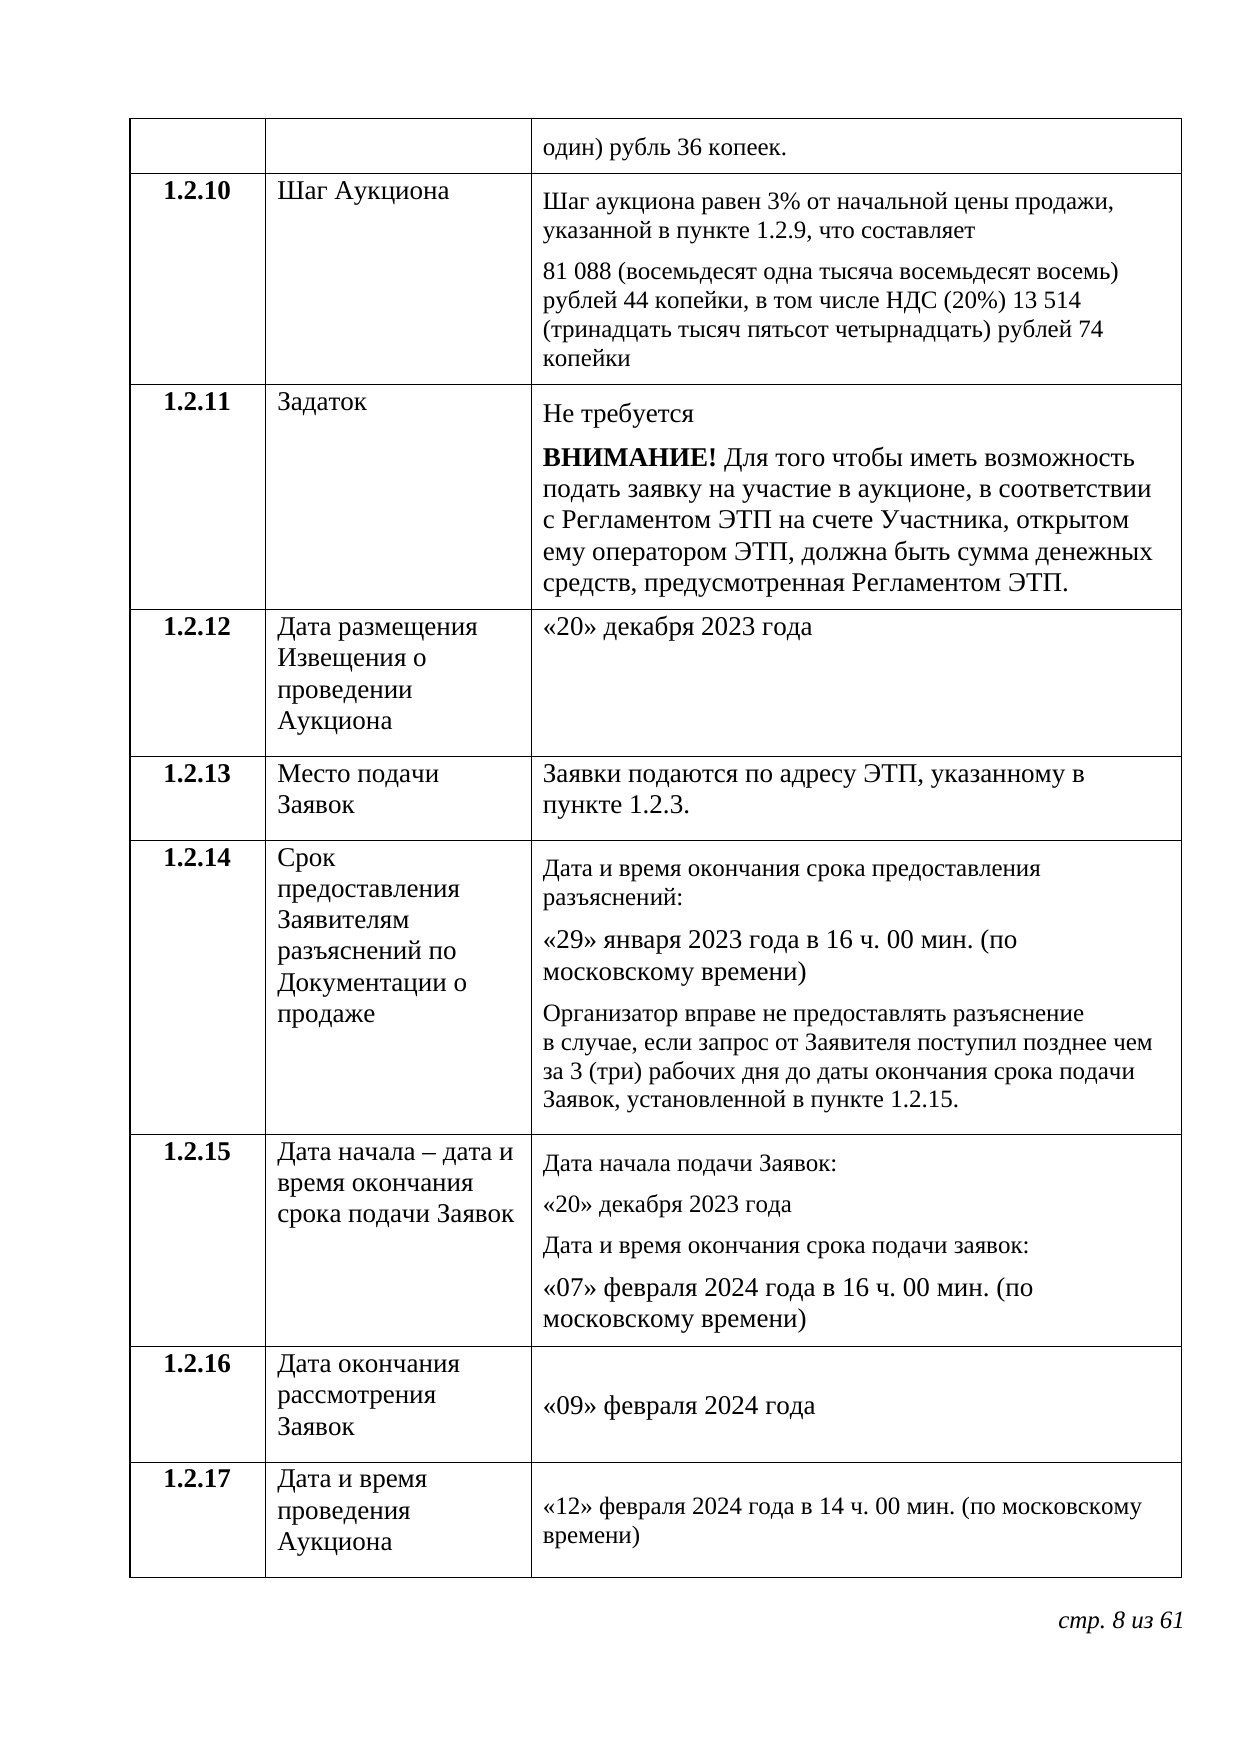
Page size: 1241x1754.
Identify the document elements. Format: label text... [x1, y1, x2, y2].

table_cell Не требуется ВНИМАНИЕ! Для того чтобы иметь возможность подать заявку на участие в аукционе, в соответствии с Регламентом ЭТП на счете Участника, открытом ему оператором ЭТП, должна быть сумма денежных средств, предусмотренная Регламентом ЭТП. [532, 385, 1181, 609]
table_cell [131, 610, 265, 756]
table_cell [532, 119, 1181, 173]
table_cell [131, 841, 265, 1134]
table_cell Дата окончания рассмотрения Заявок [266, 1347, 531, 1462]
table_cell [131, 1347, 265, 1462]
table_cell [131, 119, 265, 173]
table_cell Дата начала – дата и время окончания срока подачи Заявок [266, 1135, 531, 1346]
table_cell [131, 1463, 265, 1577]
table_cell [131, 1135, 265, 1346]
table_cell Дата начала подачи Заявок: «20» декабря 2023 года Дата и время окончания срока подачи заявок: «07» февраля 2024 года в 16 ч. 00 мин. (по московскому времени) [532, 1135, 1181, 1346]
table_cell Место подачи Заявок [266, 757, 531, 840]
table_cell Дата размещения Извещения о проведении Аукциона [266, 610, 531, 756]
table_cell [131, 385, 265, 609]
table_cell Срок предоставления Заявителям разъяснений по Документации о продаже [266, 841, 531, 1134]
table_cell Дата и время проведения Аукциона [266, 1463, 531, 1577]
table_cell [131, 757, 265, 840]
table_cell Дата и время окончания срока предоставления разъяснений: «29» января 2023 года в 16 ч. 00 мин. (по московскому времени) Организатор вправе не предоставлять разъяснение в случае, если запрос от Заявителя поступил позднее чем за 3 (три) рабочих дня до даты окончания срока подачи Заявок, установленной в пункте 1.2.15. [532, 841, 1181, 1134]
table_cell Задаток [266, 385, 531, 609]
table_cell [266, 119, 531, 173]
table_cell «09» февраля 2024 года [532, 1347, 1181, 1462]
table_cell [131, 174, 265, 384]
table_cell «12» февраля 2024 года в 14 ч. 00 мин. (по московскому времени) [532, 1463, 1181, 1577]
table_cell Шаг аукциона равен 3% от начальной цены продажи, указанной в пункте 1.2.9, что составляет 81 088 (восемьдесят одна тысяча восемьдесят восемь) рублей 44 копейки, в том числе НДС (20%) 13 514 (тринадцать тысяч пятьсот четырнадцать) рублей 74 копейки [532, 174, 1181, 384]
table_cell Заявки подаются по адресу ЭТП, указанному в пункте 1.2.3. [532, 757, 1181, 840]
table_cell «20» декабря 2023 года [532, 610, 1181, 756]
table_cell Шаг Аукциона [266, 174, 531, 384]
